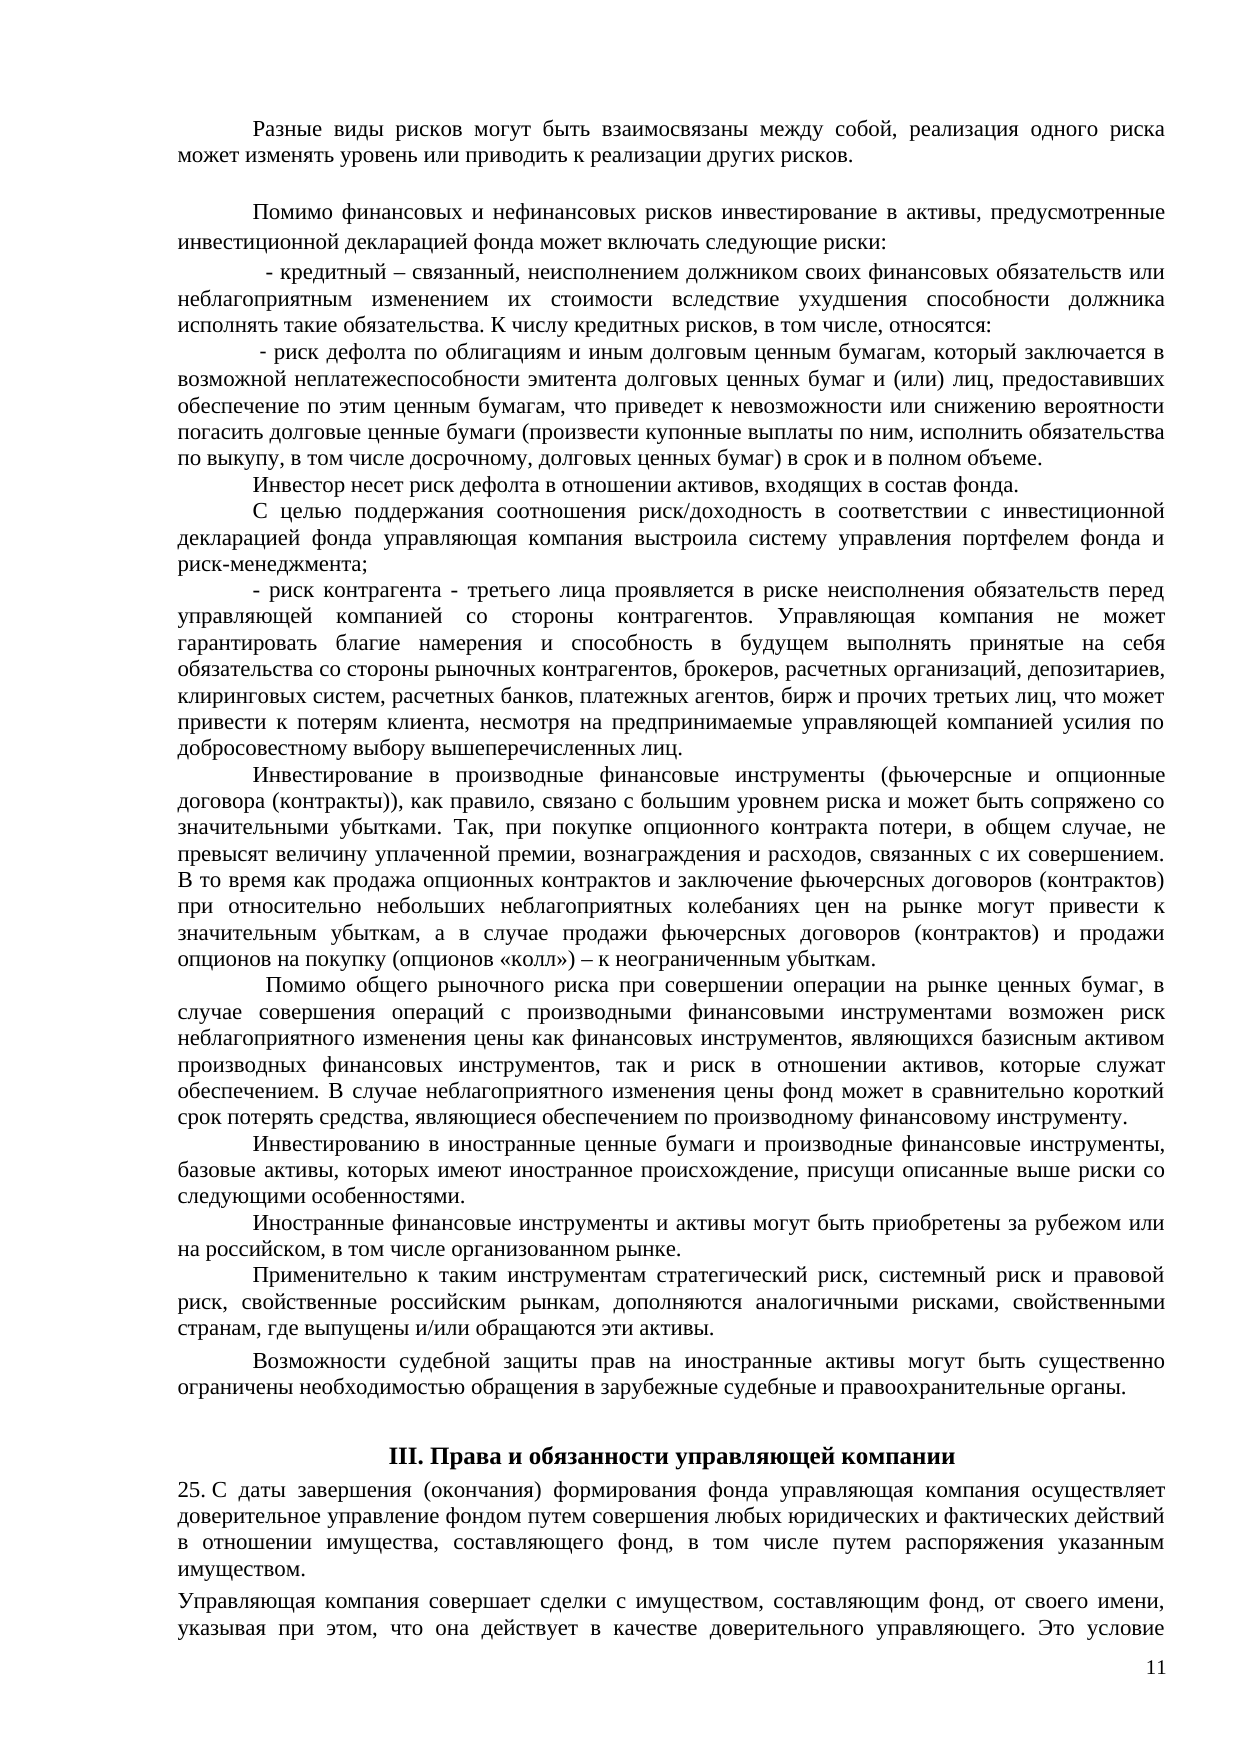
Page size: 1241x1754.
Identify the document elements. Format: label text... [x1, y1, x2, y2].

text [177, 1587, 1167, 1640]
text Инвестированию в иностранные ценные бумаги и производные финансовые инструменты, базовые активы, которых имеют иностранное происхождение, присущи описанные выше риски со следующими особенностями. [177, 1130, 1167, 1209]
text - риск дефолта по облигациям и иным долговым ценным бумагам, который заключается в возможной неплатежеспособности эмитента долговых ценных бумаг и (или) лиц, предоставивших обеспечение по этим ценным бумагам, что приведет к невозможности или снижению вероятности погасить долговые ценные бумаги (произвести купонные выплаты по ним, исполнить обязательства по выкупу, в том числе досрочному, долговых ценных бумаг) в срок и в полном объеме. [177, 337, 1167, 471]
text Инвестирование в производные финансовые инструменты (фьючерсные и опционные договора (контракты)), как правило, связано с большим уровнем риска и может быть сопряжено со значительными убытками. Так, при покупке опционного контракта потери, в общем случае, не превысят величину уплаченной премии, вознаграждения и расходов, связанных с их совершением. В то время как продажа опционных контрактов и заключение фьючерсных договоров (контрактов) при относительно небольших неблагоприятных колебаниях цен на рынке могут привести к значительным убыткам, а в случае продажи фьючерсных договоров (контрактов) и продажи опционов на покупку (опционов «колл») – к неограниченным убыткам. [177, 761, 1167, 972]
text Иностранные финансовые инструменты и активы могут быть приобретены за рубежом или на российском, в том числе организованном рынке. [177, 1209, 1167, 1261]
text С целью поддержания соотношения риск/доходность в соответствии с инвестиционной декларацией фонда управляющая компания выстроила систему управления портфелем фонда и риск-менеджмента; [177, 497, 1167, 576]
text Помимо финансовых и нефинансовых рисков инвестирование в активы, предусмотренные инвестиционной декларацией фонда может включать следующие риски: [177, 198, 1167, 254]
text III. Права и обязанности управляющей компании [177, 1441, 1167, 1469]
text Инвестор несет риск дефолта в отношении активов, входящих в состав фонда. [177, 471, 1167, 497]
text Помимо общего рыночного риска при совершении операции на рынке ценных бумаг, в случае совершения операций с производными финансовыми инструментами возможен риск неблагоприятного изменения цены как финансовых инструментов, являющихся базисным активом производных финансовых инструментов, так и риск в отношении активов, которые служат обеспечением. В случае неблагоприятного изменения цены фонд может в сравнительно короткий срок потерять средства, являющиеся обеспечением по производному финансовому инструменту. [177, 972, 1167, 1130]
text Применительно к таким инструментам стратегический риск, системный риск и правовой риск, свойственные российским рынкам, дополняются аналогичными рисками, свойственными странам, где выпущены и/или обращаются эти активы. [177, 1261, 1167, 1341]
text 25. С даты завершения (окончания) формирования фонда управляющая компания осуществляет доверительное управление фондом путем совершения любых юридических и фактических действий в отношении имущества, составляющего фонд, в том числе путем распоряжения указанным имуществом. [177, 1476, 1167, 1581]
text - кредитный – связанный, неисполнением должником своих финансовых обязательств или неблагоприятным изменением их стоимости вследствие ухудшения способности должника исполнять такие обязательства. К числу кредитных рисков, в том числе, относятся: [177, 258, 1167, 337]
text Возможности судебной защиты прав на иностранные активы могут быть существенно ограничены необходимостью обращения в зарубежные судебные и правоохранительные органы. [177, 1347, 1167, 1399]
text - риск контрагента - третьего лица проявляется в риске неисполнения обязательств перед управляющей компанией со стороны контрагентов. Управляющая компания не может гарантировать благие намерения и способность в будущем выполнять принятые на себя обязательства со стороны рыночных контрагентов, брокеров, расчетных организаций, депозитариев, клиринговых систем, расчетных банков, платежных агентов, бирж и прочих третьих лиц, что может привести к потерям клиента, несмотря на предпринимаемые управляющей компанией усилия по добросовестному выбору вышеперечисленных лиц. [177, 576, 1167, 761]
text Разные виды рисков могут быть взаимосвязаны между собой, реализация одного риска может изменять уровень или приводить к реализации других рисков. [177, 115, 1167, 168]
